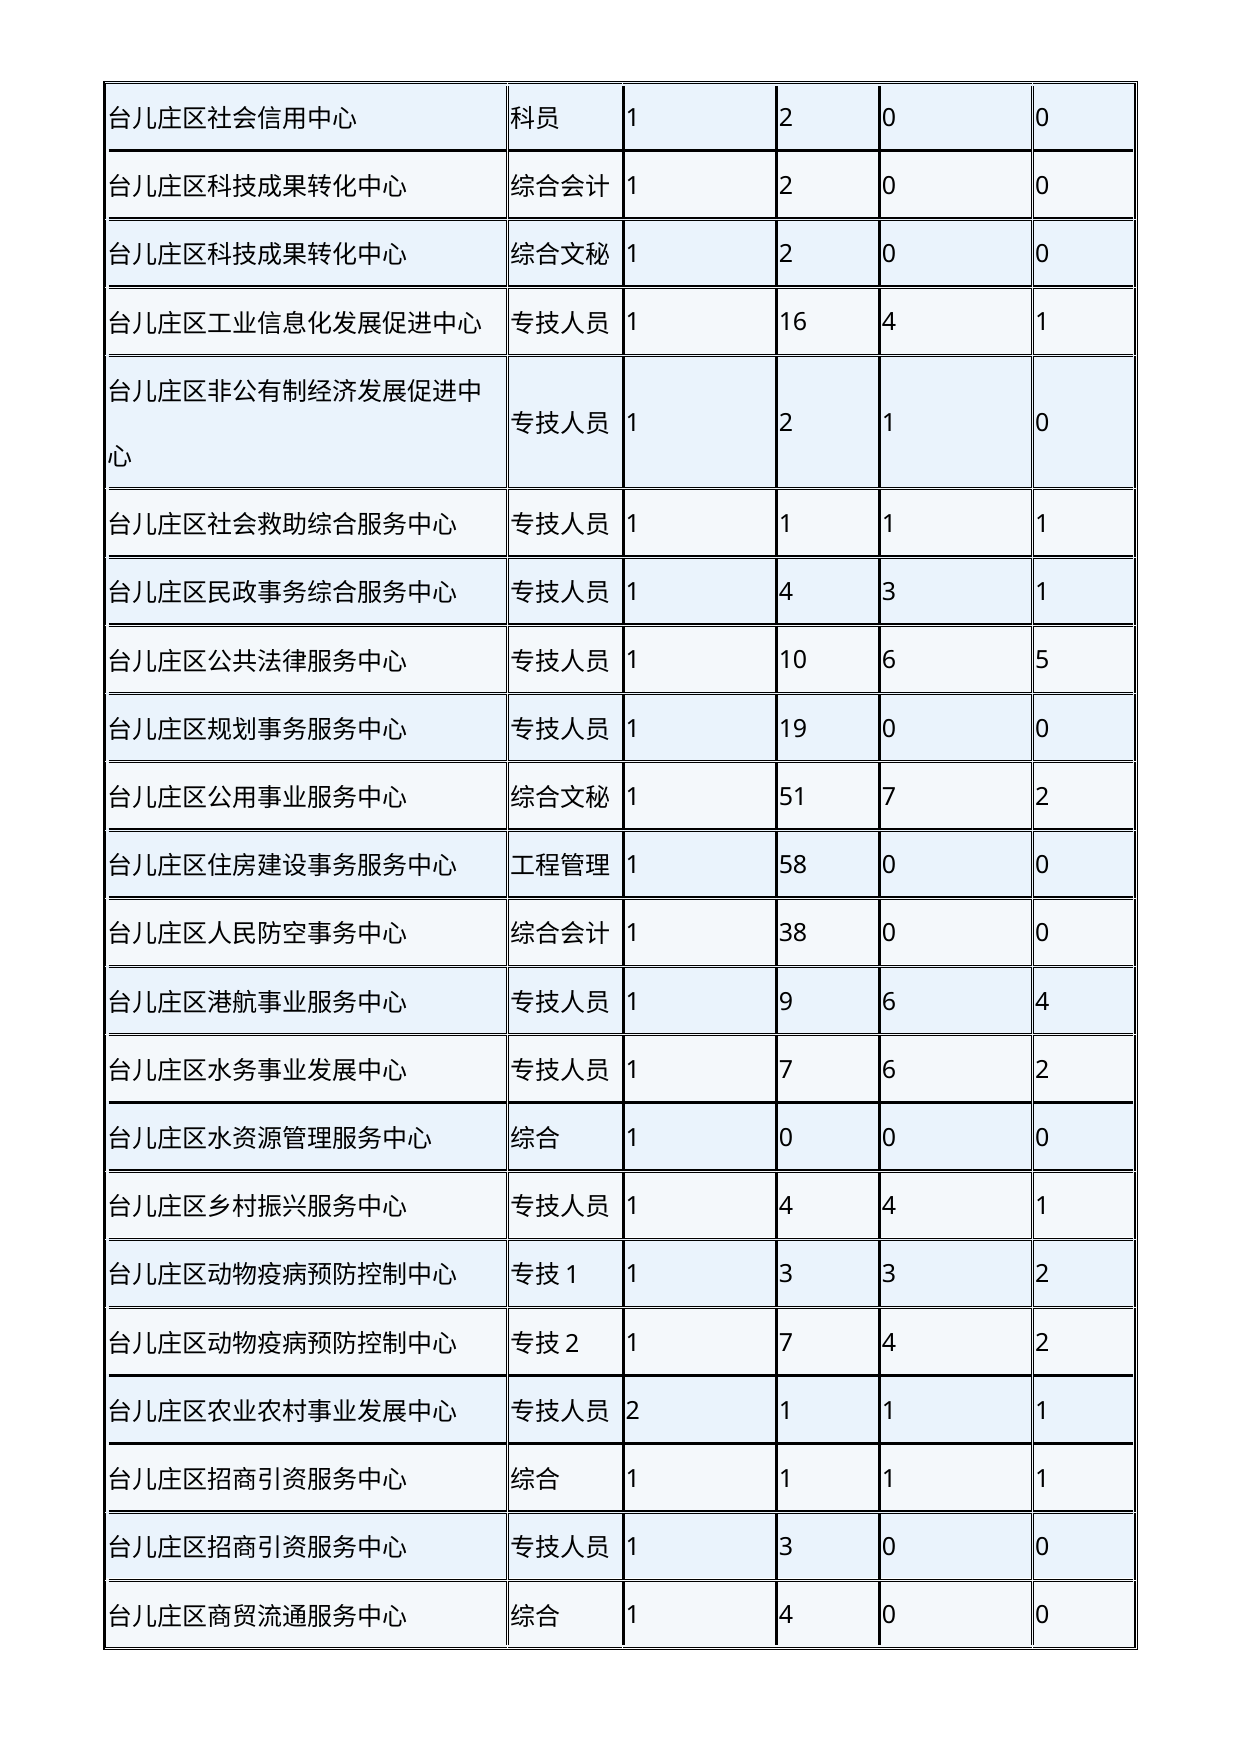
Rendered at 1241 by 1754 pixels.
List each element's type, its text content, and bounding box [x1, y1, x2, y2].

table_cell 51 [778, 763, 878, 828]
table_cell 台儿庄区社会信用中心 [106, 84, 507, 149]
table_cell 综合会计 [509, 152, 622, 217]
table_cell 1 [778, 490, 878, 555]
table_cell 2 [1033, 1033, 1136, 1101]
table_cell 3 [881, 559, 1031, 623]
table_cell 1 [625, 1445, 775, 1510]
table_cell 台儿庄区民政事务综合服务中心 [106, 555, 506, 623]
table_cell 6 [881, 627, 1031, 692]
table_cell 专技人员 [509, 1036, 622, 1101]
table_cell 台儿庄区社会救助综合服务中心 [105, 487, 507, 555]
table_cell 7 [778, 1036, 878, 1101]
table_cell 7 [881, 763, 1031, 828]
table_cell 1 [625, 1309, 775, 1374]
table_cell 专技人员 [509, 627, 622, 692]
table_cell 1 [625, 900, 775, 964]
table_cell 1 [625, 763, 775, 828]
table_cell 综合 [508, 1582, 623, 1647]
table_cell 1 [1034, 1169, 1135, 1237]
table_cell 专技人员 [509, 490, 622, 555]
table_cell 1 [625, 152, 775, 217]
table_cell 专技人员 [509, 968, 622, 1033]
table_cell 台儿庄区公共法律服务中心 [106, 623, 506, 692]
table_cell 1 [625, 627, 775, 692]
table_cell 台儿庄区非公有制经济发展促进中心 [105, 354, 507, 487]
table_cell 科员 [508, 82, 623, 149]
table_cell 0 [879, 84, 1033, 149]
table_cell 台儿庄区水务事业发展中心 [105, 1033, 507, 1101]
table_cell 台儿庄区招商引资服务中心 [106, 1510, 506, 1578]
table_cell 2 [778, 357, 878, 487]
table_cell 5 [1034, 623, 1135, 692]
table_cell 工程管理 [509, 832, 622, 896]
table_cell 1 [625, 1514, 775, 1578]
table_cell 专技人员 [509, 357, 622, 487]
table_cell 4 [881, 1309, 1031, 1374]
table_cell 0 [778, 1104, 878, 1169]
table_cell 综合 [509, 1445, 622, 1510]
table_cell 1 [881, 357, 1031, 487]
table_cell 6 [881, 968, 1031, 1033]
table_cell 专技人员 [509, 559, 622, 623]
table_cell 10 [778, 627, 878, 692]
table_cell 0 [881, 1104, 1031, 1169]
table_cell 综合会计 [509, 900, 622, 964]
table_cell 3 [881, 1241, 1031, 1306]
table_cell 1 [1034, 285, 1135, 354]
table_cell 0 [881, 152, 1031, 217]
table_cell 台儿庄区农业农村事业发展中心 [106, 1374, 506, 1442]
table_cell 台儿庄区住房建设事务服务中心 [106, 828, 506, 896]
table_cell 专技人员 [509, 1514, 622, 1578]
table_cell 2 [776, 84, 879, 149]
table_cell 1 [625, 221, 775, 285]
table_cell 专技人员 [509, 695, 622, 760]
table_cell 0 [1033, 84, 1134, 149]
table_cell 2 [1033, 760, 1136, 828]
table_cell 1 [881, 1377, 1031, 1442]
table_cell 2 [625, 1377, 775, 1442]
table_cell 综合文秘 [509, 763, 622, 828]
table_cell 0 [1034, 896, 1135, 964]
table_cell 0 [1034, 149, 1134, 217]
table_cell 1 [881, 490, 1031, 555]
table_cell 1 [623, 84, 776, 149]
table_cell 台儿庄区人民防空事务中心 [106, 896, 506, 964]
table_cell 1 [625, 1036, 775, 1101]
table_cell 台儿庄区港航事业服务中心 [106, 965, 506, 1033]
table_cell 1 [625, 1173, 775, 1237]
table_cell 0 [1034, 1510, 1135, 1578]
table_cell 1 [625, 289, 775, 354]
table_cell 1 [625, 1104, 775, 1169]
table_cell 台儿庄区乡村振兴服务中心 [106, 1169, 506, 1237]
table_cell 专技人员 [509, 1377, 622, 1442]
table_cell 4 [881, 1173, 1031, 1237]
table_cell 19 [778, 695, 878, 760]
table_cell 台儿庄区招商引资服务中心 [106, 1442, 506, 1510]
table_cell 1 [625, 357, 775, 487]
table_cell 台儿庄区科技成果转化中心 [106, 217, 506, 285]
table_cell 1 [625, 968, 775, 1033]
table_cell 0 [1034, 828, 1135, 896]
table_cell 0 [881, 1514, 1031, 1578]
table_cell 2 [1034, 1238, 1135, 1306]
table_cell 1 [881, 1445, 1031, 1510]
table_cell 4 [1034, 965, 1135, 1033]
table_cell 4 [776, 1582, 879, 1647]
table_cell 1 [1034, 1374, 1134, 1442]
table_cell 1 [1034, 1442, 1134, 1510]
table_cell 1 [625, 490, 775, 555]
table_cell 16 [778, 289, 878, 354]
table_cell 2 [778, 152, 878, 217]
table_cell 综合文秘 [509, 221, 622, 285]
table_cell 1 [625, 832, 775, 896]
table_cell 0 [1033, 1579, 1135, 1647]
table_cell 台儿庄区科技成果转化中心 [106, 149, 506, 217]
table_cell 3 [778, 1241, 878, 1306]
table_cell 38 [778, 900, 878, 964]
table_cell 1 [623, 1582, 776, 1647]
table_cell 0 [1034, 1101, 1134, 1169]
table_cell 3 [778, 1514, 878, 1578]
table_cell 4 [881, 289, 1031, 354]
table_cell 0 [1033, 692, 1136, 760]
table_cell 58 [778, 832, 878, 896]
table_cell 专技人员 [509, 289, 622, 354]
table_cell 台儿庄区水资源管理服务中心 [106, 1101, 506, 1169]
table_cell 0 [1033, 354, 1136, 487]
table_cell 1 [625, 559, 775, 623]
table_cell 0 [881, 900, 1031, 964]
table_cell 1 [778, 1377, 878, 1442]
table_cell 台儿庄区动物疫病预防控制中心 [106, 1238, 506, 1306]
table_cell 1 [778, 1445, 878, 1510]
table_cell 1 [625, 695, 775, 760]
table_cell 台儿庄区商贸流通服务中心 [106, 1579, 507, 1647]
table_cell 0 [881, 832, 1031, 896]
table_cell 专技2 [509, 1309, 622, 1374]
table_cell 台儿庄区公用事业服务中心 [105, 760, 507, 828]
table_cell 1 [1033, 487, 1136, 555]
table_cell 1 [1034, 555, 1135, 623]
table_cell 1 [625, 1241, 775, 1306]
table_cell 台儿庄区工业信息化发展促进中心 [106, 285, 506, 354]
table_cell 0 [881, 695, 1031, 760]
table_cell 0 [1034, 217, 1135, 285]
table_cell 0 [879, 1582, 1033, 1647]
table_cell 台儿庄区动物疫病预防控制中心 [105, 1306, 507, 1374]
table_cell 台儿庄区规划事务服务中心 [105, 692, 507, 760]
table_cell 综合 [509, 1104, 622, 1169]
table_cell 7 [778, 1309, 878, 1374]
table_cell 9 [778, 968, 878, 1033]
table_cell 4 [778, 559, 878, 623]
table_cell 专技1 [509, 1241, 622, 1306]
table_cell 2 [1033, 1306, 1136, 1374]
table_cell 专技人员 [509, 1173, 622, 1237]
table_cell 6 [881, 1036, 1031, 1101]
table_cell 2 [778, 221, 878, 285]
table_cell 0 [881, 221, 1031, 285]
table_cell 4 [778, 1173, 878, 1237]
